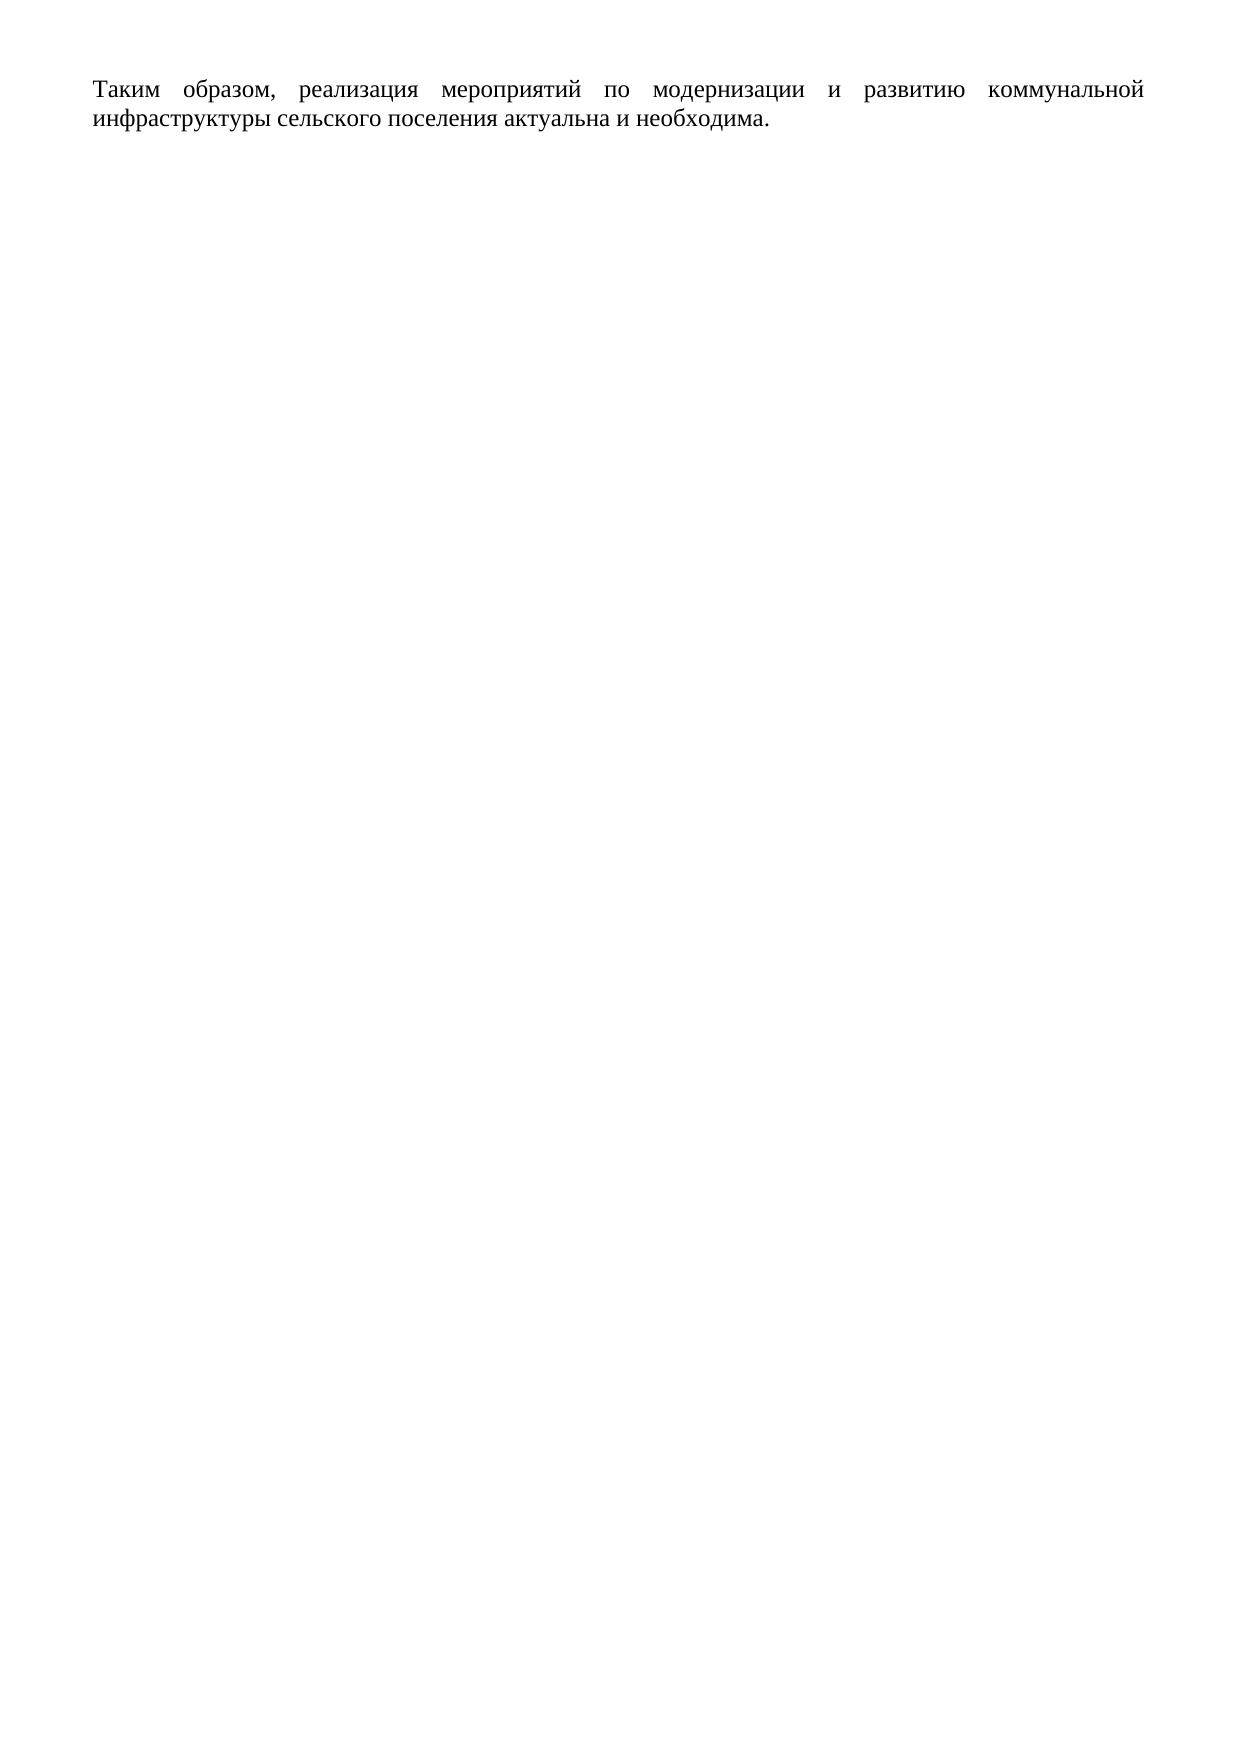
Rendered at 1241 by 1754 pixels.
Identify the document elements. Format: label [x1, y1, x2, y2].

text [92, 74, 1146, 131]
